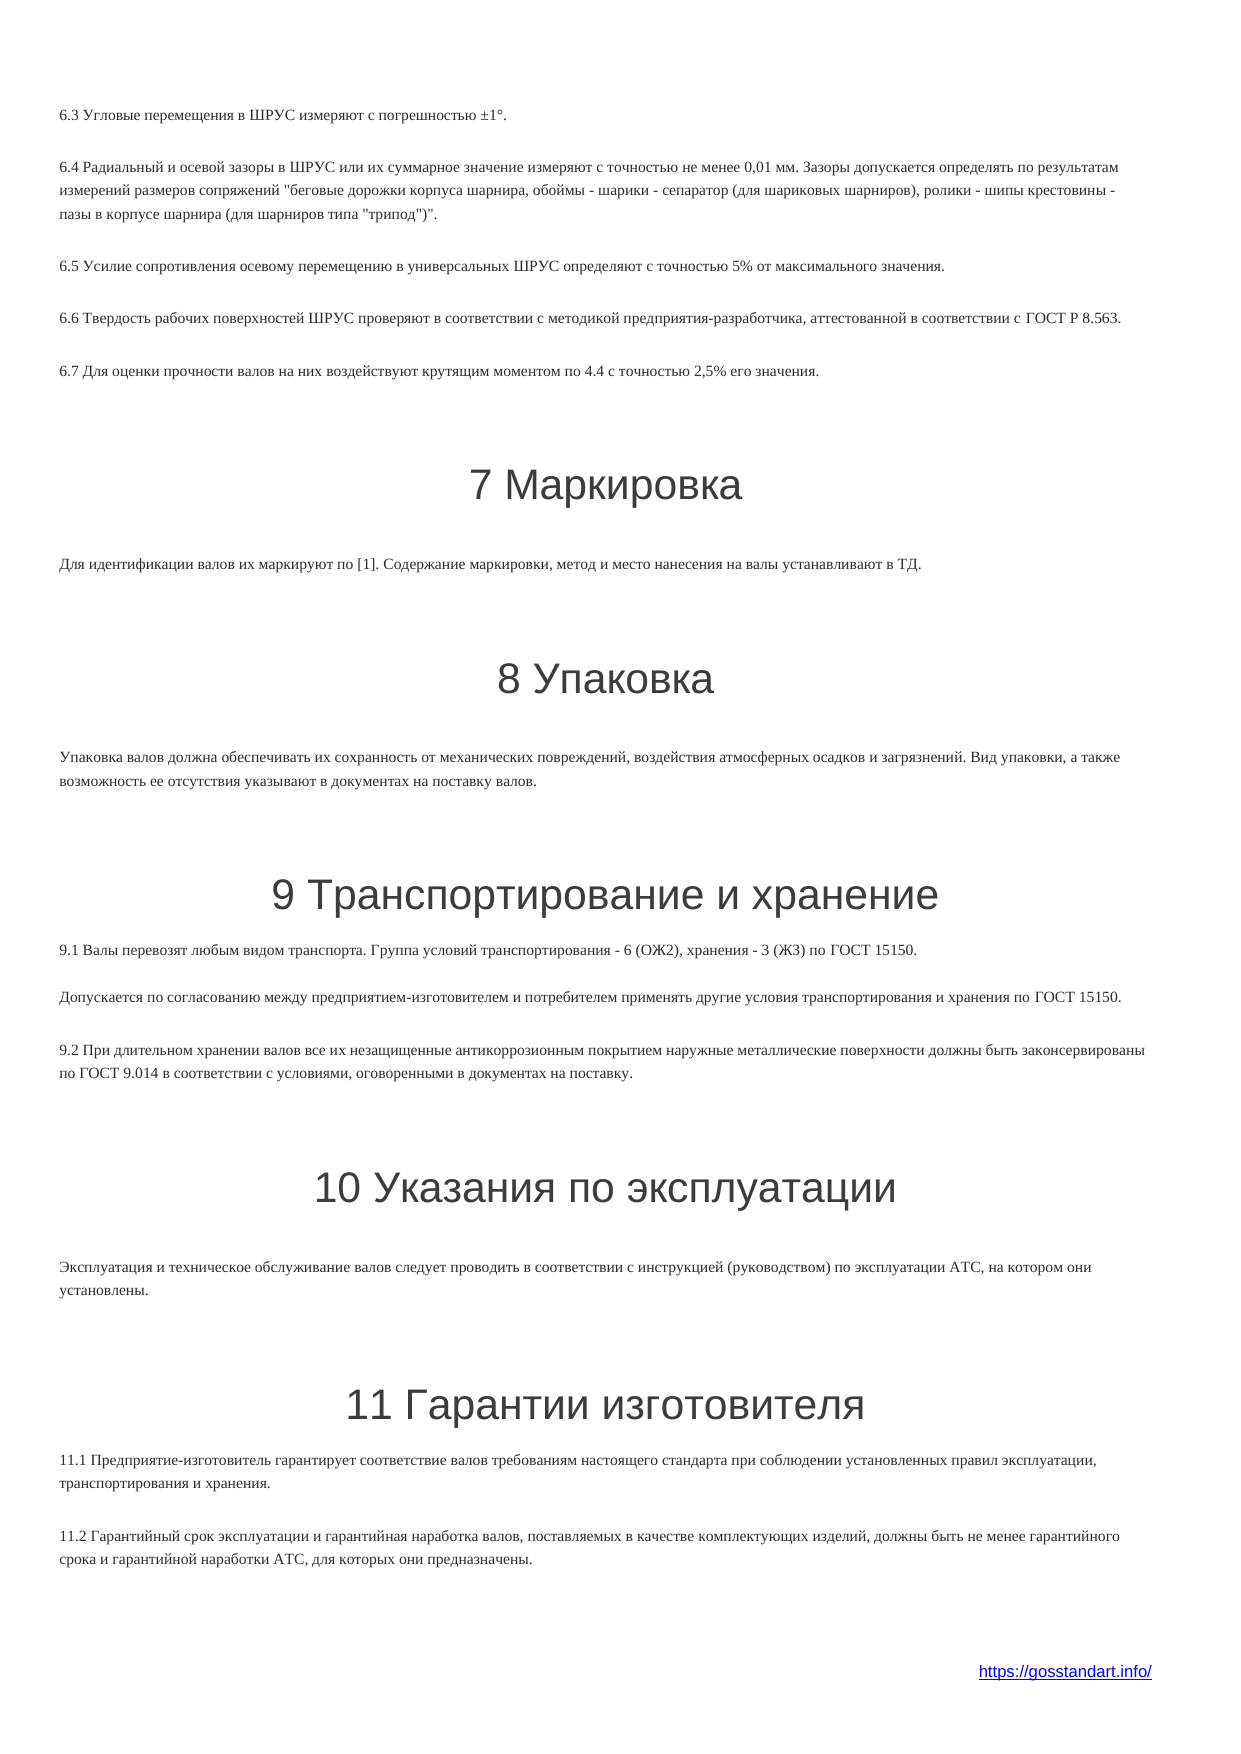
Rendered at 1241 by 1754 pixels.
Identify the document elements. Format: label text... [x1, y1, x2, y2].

text 6.7 Для оценки прочности валов на них воздействуют крутящим моментом по 4.4 с точностью 2,5% его значения. [59, 356, 1152, 432]
text 11.2 Гарантийный срок эксплуатации и гарантийная наработка валов, поставляемых в качестве комплектующих изделий, должны быть не менее гарантийного срока и гарантийной наработки АТС, для которых они предназначены. [59, 1521, 1152, 1597]
text 6.6 Твердость рабочих поверхностей ШРУС проверяют в соответствии с методикой предприятия-разработчика, аттестованной в соответствии с ГОСТ Р 8.563. [59, 304, 1152, 356]
text Эксплуатация и техническое обслуживание валов следует проводить в соответствии с инструкцией (руководством) по эксплуатации АТС, на котором они установлены. [59, 1228, 1152, 1351]
subtitle 10 Указания по эксплуатации [59, 1162, 1152, 1211]
subtitle 7 Маркировка [59, 460, 1152, 509]
subtitle 8 Упаковка [59, 653, 1152, 702]
text 6.5 Усилие сопротивления осевому перемещению в универсальных ШРУС определяют с точностью 5% от максимального значения. [59, 251, 1152, 304]
subtitle 9 Транспортирование и хранение [59, 870, 1152, 919]
text Упаковка валов должна обеспечивать их сохранность от механических повреждений, воздействия атмосферных осадков и загрязнений. Вид упаковки, а также возможность ее отсутствия указывают в документах на поставку валов. [59, 719, 1152, 842]
text 6.3 Угловые перемещения в ШРУС измеряют с погрешностью ±1°. [59, 100, 1152, 152]
text 9.1 Валы перевозят любым видом транспорта. Группа условий транспортирования - 6 (ОЖ2), хранения - 3 (ЖЗ) по ГОСТ 15150. Допускается по согласованию между предприятием-изготовителем и потребителем применять другие условия транспортирования и хранения по ГОСТ 15150. [59, 936, 1152, 1035]
text 11.1 Предприятие-изготовитель гарантирует соответствие валов требованиям настоящего стандарта при соблюдении установленных правил эксплуатации, транспортирования и хранения. [59, 1445, 1152, 1521]
text Для идентификации валов их маркируют по [1]. Содержание маркировки, метод и место нанесения на валы устанавливают в ТД. [59, 526, 1152, 625]
text 9.2 При длительном хранении валов все их незащищенные антикоррозионным покрытием наружные металлические поверхности должны быть законсервированы по ГОСТ 9.014 в соответствии с условиями, оговоренными в документах на поставку. [59, 1035, 1152, 1134]
text 6.4 Радиальный и осевой зазоры в ШРУС или их суммарное значение измеряют с точностью не менее 0,01 мм. Зазоры допускается определять по результатам измерений размеров сопряжений "беговые дорожки корпуса шарнира, обоймы - шарики - сепаратор (для шариковых шарниров), ролики - шипы крестовины - пазы в корпусе шарнира (для шарниров типа "трипод")". [59, 152, 1152, 251]
subtitle 11 Гарантии изготовителя [59, 1379, 1152, 1428]
